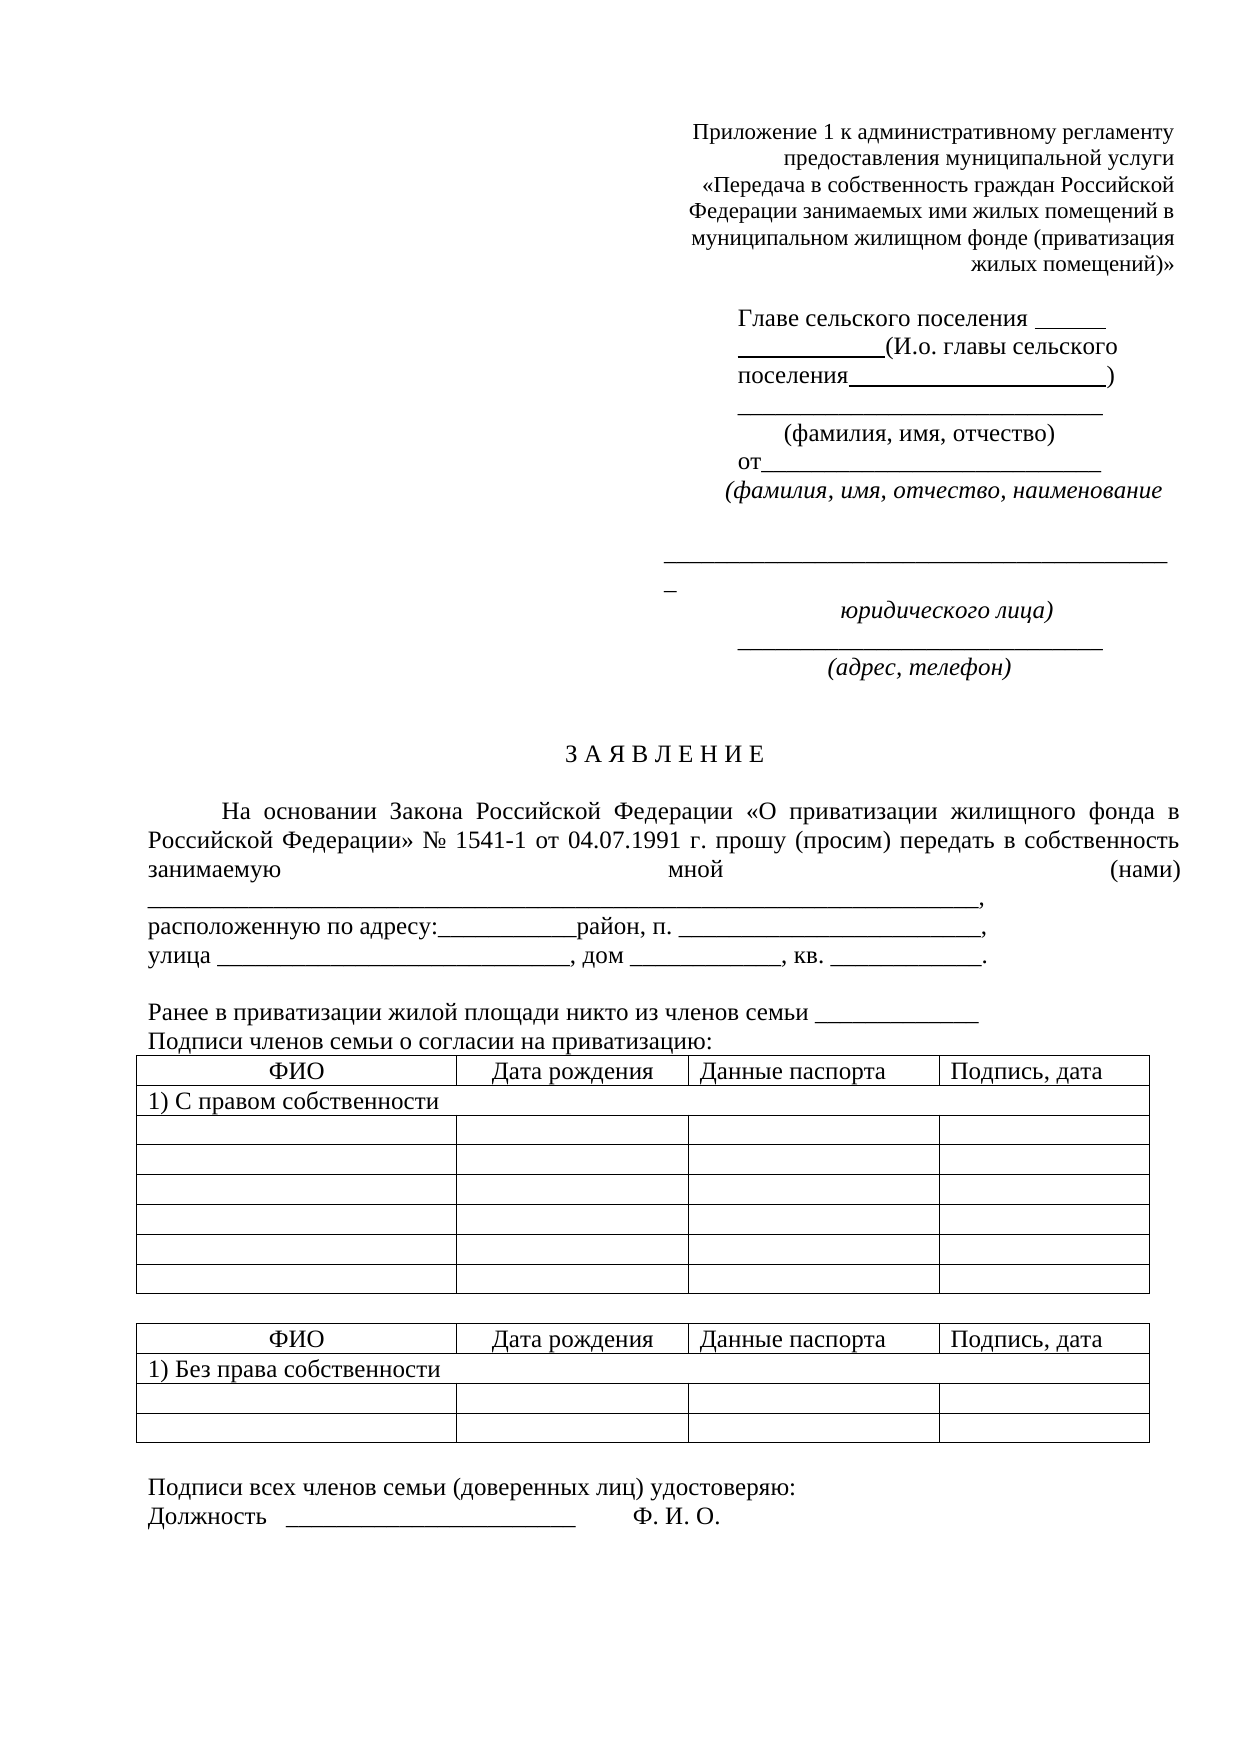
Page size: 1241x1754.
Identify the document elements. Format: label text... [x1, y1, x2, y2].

text _________________________________________ [664, 504, 1175, 595]
table_header Подпись, дата [940, 1056, 1149, 1085]
table_header Данные паспорта [689, 1324, 939, 1353]
table_cell [137, 1116, 456, 1144]
table_cell 1) Без права собственности [137, 1354, 1149, 1383]
text З А Я В Л Е Н И Е [148, 739, 1181, 767]
text (фамилия, имя, отчество, наименование [664, 475, 1175, 504]
text (фамилия, имя, отчество) [615, 418, 1175, 446]
text Главе сельского поселения (И.о. главы сельского поселения ) [738, 303, 1175, 389]
table_cell [940, 1265, 1149, 1293]
table_cell [689, 1116, 939, 1144]
text Подписи членов семьи о согласии на приватизацию: [148, 1026, 1181, 1055]
table_cell [137, 1265, 456, 1293]
text (адрес, телефон) [615, 652, 1175, 681]
table_cell [137, 1145, 456, 1174]
table_cell [137, 1414, 456, 1442]
table_header Подпись, дата [940, 1324, 1149, 1353]
table_cell [940, 1235, 1149, 1263]
table_cell [689, 1235, 939, 1263]
table_cell [457, 1384, 688, 1412]
table_cell [457, 1205, 688, 1234]
table_header Данные паспорта [689, 1056, 939, 1085]
table_cell [137, 1384, 456, 1412]
table_cell [457, 1265, 688, 1293]
table_cell [137, 1175, 456, 1204]
table_cell 1) С правом собственности [137, 1086, 1149, 1114]
table_cell [940, 1145, 1149, 1174]
table_cell [940, 1205, 1149, 1234]
table_cell [689, 1265, 939, 1293]
table_cell [940, 1116, 1149, 1144]
table_cell [457, 1414, 688, 1442]
text Должность _______________________ Ф. И. О. [148, 1501, 1181, 1529]
table_cell [689, 1145, 939, 1174]
text Ранее в приватизации жилой площади никто из членов семьи _____________ [148, 997, 1181, 1026]
table_cell [137, 1235, 456, 1263]
table_cell [457, 1235, 688, 1263]
text На основании Закона Российской Федерации «О приватизации жилищного фонда в Российской Федерации» № 1541-1 от 04.07.1991 г. прошу (просим) передать в собственность занимаемую мной (нами) __________________________________________________________________, [148, 796, 1181, 911]
table_header ФИО [137, 1324, 456, 1353]
table_cell [689, 1205, 939, 1234]
text расположенную по адресу:___________район, п. ________________________, [148, 911, 1181, 940]
table_header ФИО [137, 1056, 456, 1085]
text от___________________________ [664, 446, 1175, 475]
table_cell [940, 1384, 1149, 1412]
table_cell [689, 1384, 939, 1412]
text _____________________________ [664, 624, 1175, 652]
table_cell [457, 1175, 688, 1204]
table_cell [689, 1414, 939, 1442]
table_cell [689, 1175, 939, 1204]
table_cell [457, 1145, 688, 1174]
text улица ____________________________, дом ____________, кв. ____________. [148, 940, 1181, 969]
text _____________________________ [689, 389, 1175, 418]
table_header Дата рождения [457, 1056, 688, 1085]
table_header Дата рождения [457, 1324, 688, 1353]
table_cell [457, 1116, 688, 1144]
text Приложение 1 к административному регламенту предоставления муниципальной услуги «Передача в собственность граждан Российской Федерации занимаемых ими жилых помещений в муниципальном жилищном фонде (приватизация жилых помещений)» [679, 118, 1175, 276]
text Подписи всех членов семьи (доверенных лиц) удостоверяю: [148, 1472, 1181, 1501]
table_cell [940, 1414, 1149, 1442]
text юридического лица) [664, 595, 1175, 624]
table_cell [940, 1175, 1149, 1204]
table_cell [137, 1205, 456, 1234]
